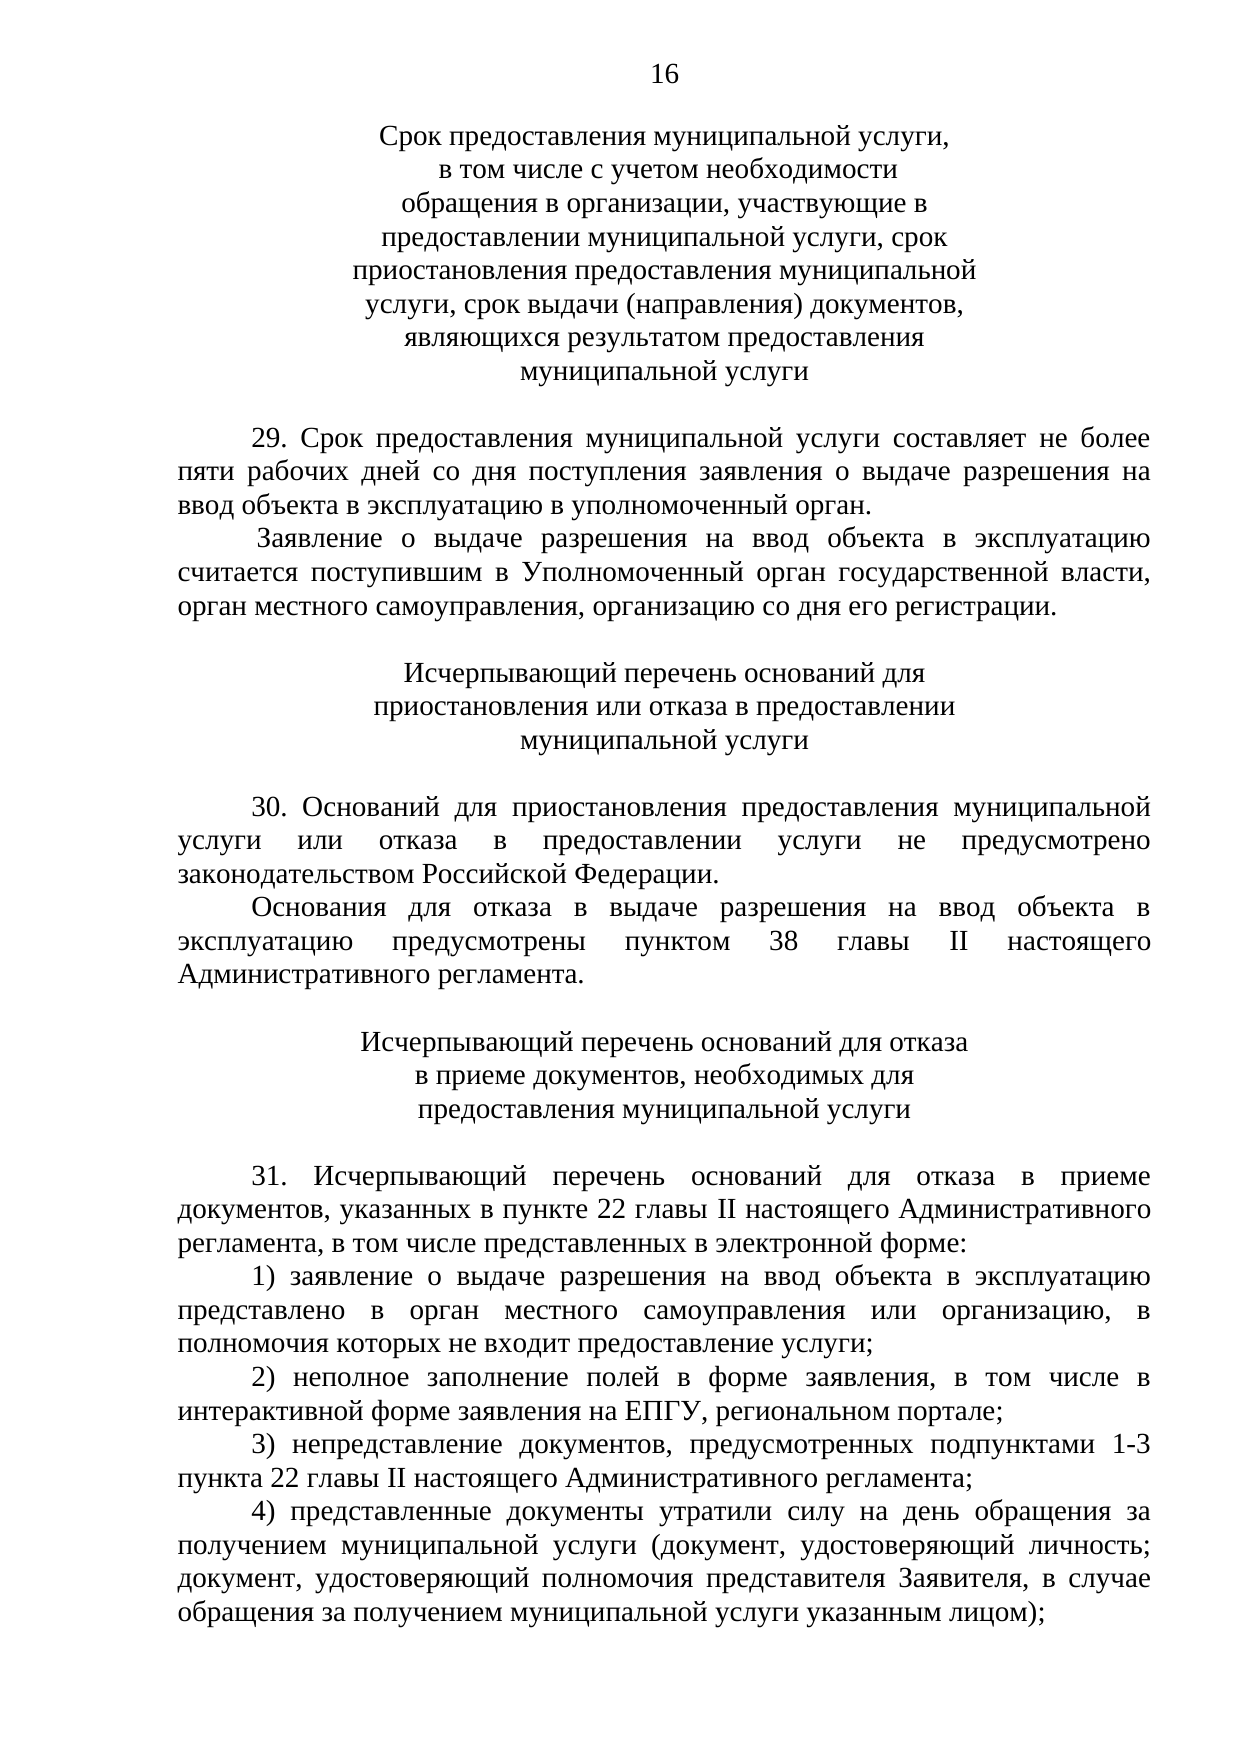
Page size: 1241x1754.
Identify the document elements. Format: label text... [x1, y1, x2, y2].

text 29. Срок предоставления муниципальной услуги составляет не более пяти рабочих дней со дня поступления заявления о выдаче разрешения на ввод объекта в эксплуатацию в уполномоченный орган. [177, 420, 1152, 521]
text 2) неполное заполнение полей в форме заявления, в том числе в интерактивной форме заявления на ЕПГУ, региональном портале; [177, 1359, 1152, 1426]
text 4) представленные документы утратили силу на день обращения за получением муниципальной услуги (документ, удостоверяющий личность; документ, удостоверяющий полномочия представителя Заявителя, в случае обращения за получением муниципальной услуги указанным лицом); [177, 1493, 1152, 1627]
text обращения в организации, участвующие в [177, 185, 1152, 219]
text муниципальной услуги [177, 722, 1152, 755]
text предоставлении муниципальной услуги, срок приостановления предоставления муниципальной [177, 219, 1152, 286]
text в том числе с учетом необходимости [177, 152, 1152, 185]
text являющихся результатом предоставления [177, 319, 1152, 353]
text Основания для отказа в выдаче разрешения на ввод объекта в эксплуатацию предусмотрены пунктом 38 главы II настоящего Административного регламента. [177, 889, 1152, 990]
text предоставления муниципальной услуги [177, 1091, 1152, 1124]
text муниципальной услуги [177, 353, 1152, 386]
text Срок предоставления муниципальной услуги, [177, 118, 1152, 152]
text 30. Оснований для приостановления предоставления муниципальной услуги или отказа в предоставлении услуги не предусмотрено законодательством Российской Федерации. [177, 789, 1152, 889]
text 1) заявление о выдаче разрешения на ввод объекта в эксплуатацию представлено в орган местного самоуправления или организацию, в полномочия которых не входит предоставление услуги; [177, 1258, 1152, 1359]
text Заявление о выдаче разрешения на ввод объекта в эксплуатацию считается поступившим в Уполномоченный орган государственной власти, орган местного самоуправления, организацию со дня его регистрации. [177, 521, 1152, 621]
text 31. Исчерпывающий перечень оснований для отказа в приеме документов, указанных в пункте 22 главы II настоящего Административного регламента, в том числе представленных в электронной форме: [177, 1158, 1152, 1258]
text в приеме документов, необходимых для [177, 1057, 1152, 1091]
text Исчерпывающий перечень оснований для отказа [177, 1024, 1152, 1057]
text приостановления или отказа в предоставлении [177, 688, 1152, 722]
text услуги, срок выдачи (направления) документов, [177, 286, 1152, 319]
text 3) непредставление документов, предусмотренных подпунктами 1-3 пункта 22 главы II настоящего Административного регламента; [177, 1426, 1152, 1493]
text Исчерпывающий перечень оснований для [177, 655, 1152, 688]
